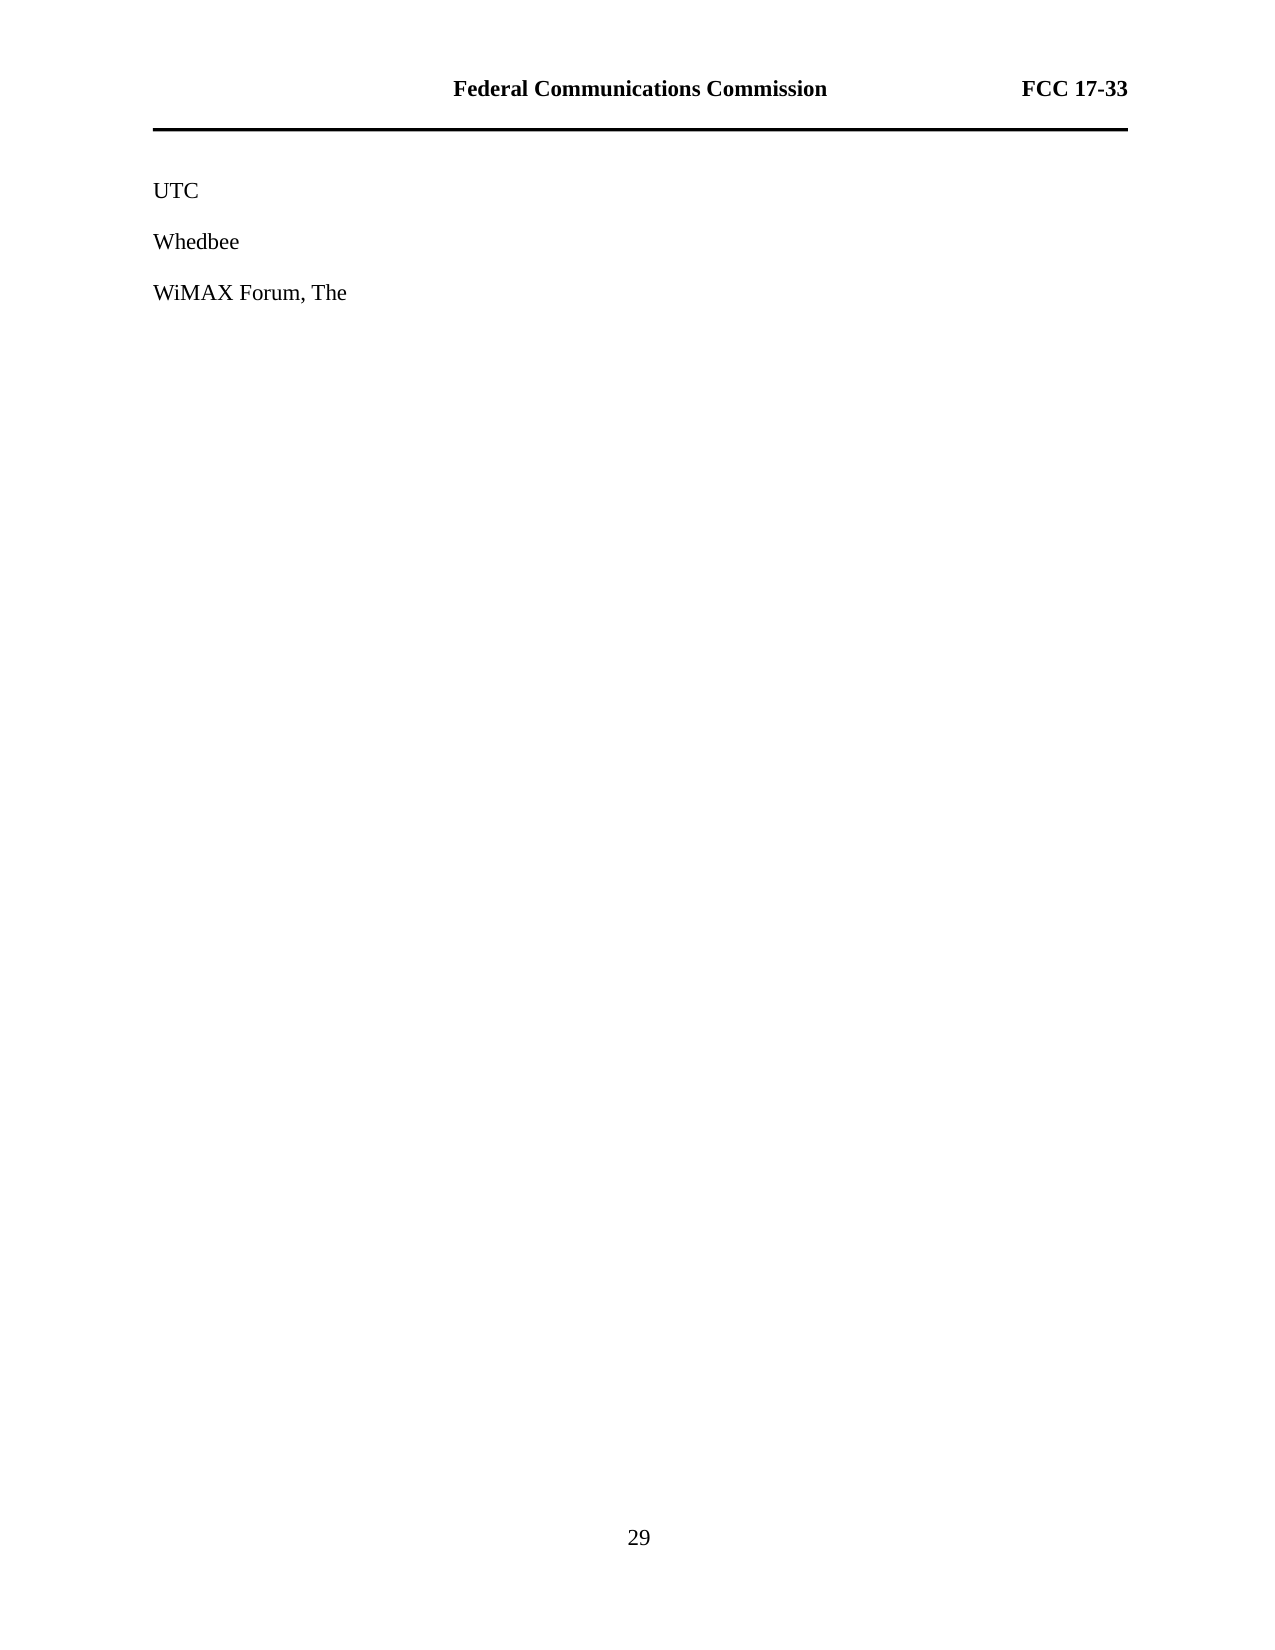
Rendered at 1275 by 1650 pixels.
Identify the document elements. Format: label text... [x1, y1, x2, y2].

text WiMAX Forum, The [153, 279, 1125, 306]
text UTC [153, 177, 1125, 203]
text Whedbee [153, 228, 1125, 254]
